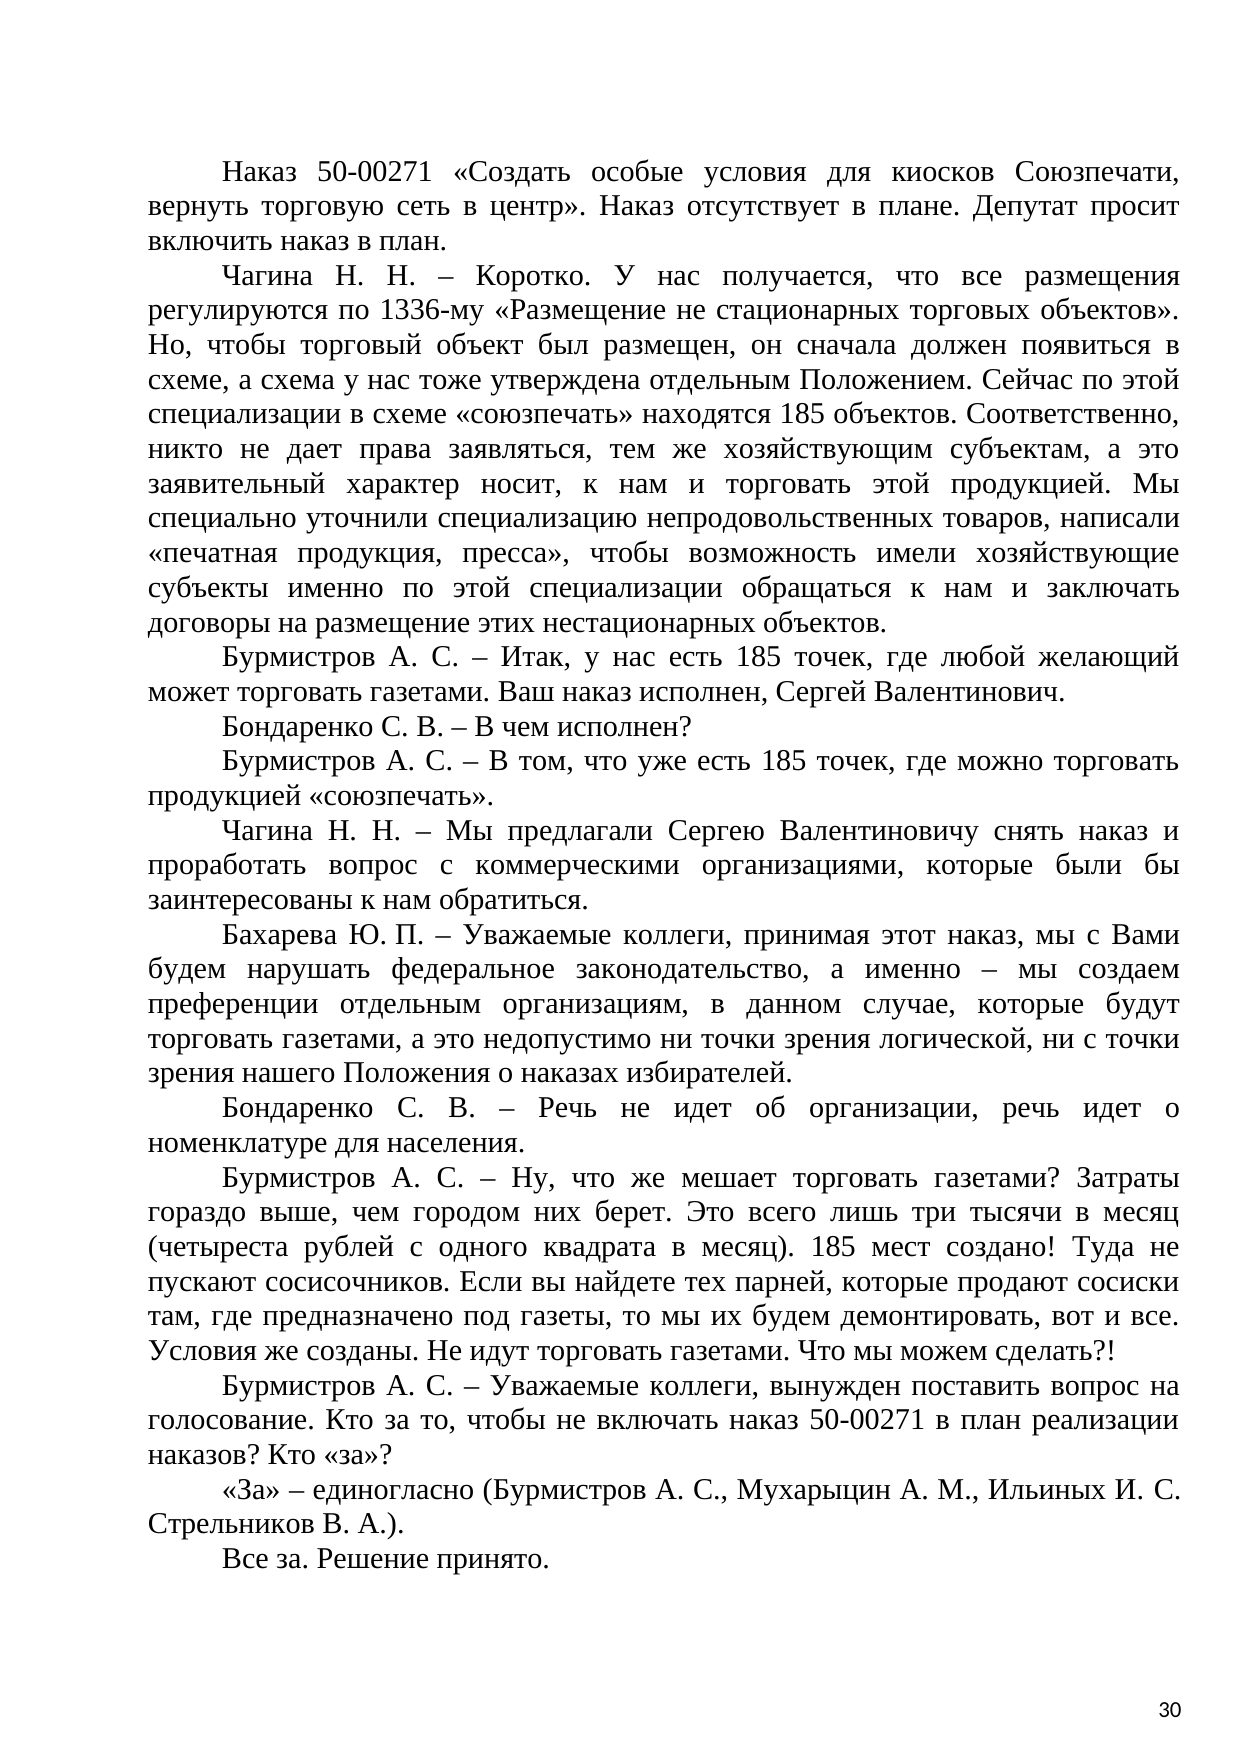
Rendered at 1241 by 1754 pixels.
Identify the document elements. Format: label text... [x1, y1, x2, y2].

text Чагина Н. Н. – Мы предлагали Сергею Валентиновичу снять наказ и проработать вопрос с коммерческими организациями, которые были бы заинтересованы к нам обратиться. [148, 812, 1181, 916]
text «За» – единогласно (Бурмистров А. С., Мухарыцин А. М., Ильиных И. С. Стрельников В. А.). [148, 1471, 1181, 1540]
text Бурмистров А. С. – Уважаемые коллеги, вынужден поставить вопрос на голосование. Кто за то, чтобы не включать наказ 50-00271 в план реализации наказов? Кто «за»? [148, 1367, 1181, 1471]
text Чагина Н. Н. – Коротко. У нас получается, что все размещения регулируются по 1336-му «Размещение не стационарных торговых объектов». Но, чтобы торговый объект был размещен, он сначала должен появиться в схеме, а схема у нас тоже утверждена отдельным Положением. Сейчас по этой специализации в схеме «союзпечать» находятся 185 объектов. Соответственно, никто не дает права заявляться, тем же хозяйствующим субъектам, а это заявительный характер носит, к нам и торговать этой продукцией. Мы специально уточнили специализацию непродовольственных товаров, написали «печатная продукция, пресса», чтобы возможность имели хозяйствующие субъекты именно по этой специализации обращаться к нам и заключать договоры на размещение этих нестационарных объектов. [148, 257, 1181, 638]
text Бурмистров А. С. – В том, что уже есть 185 точек, где можно торговать продукцией «союзпечать». [148, 742, 1181, 812]
text Бондаренко С. В. – Речь не идет об организации, речь идет о номенклатуре для населения. [148, 1089, 1181, 1159]
text Бондаренко С. В. – В чем исполнен? [148, 708, 1181, 742]
text Наказ 50-00271 «Создать особые условия для киосков Союзпечати, вернуть торговую сеть в центр». Наказ отсутствует в плане. Депутат просит включить наказ в план. [148, 153, 1181, 257]
text Бурмистров А. С. – Ну, что же мешает торговать газетами? Затраты гораздо выше, чем городом них берет. Это всего лишь три тысячи в месяц (четыреста рублей с одного квадрата в месяц). 185 мест создано! Туда не пускают сосисочников. Если вы найдете тех парней, которые продают сосиски там, где предназначено под газеты, то мы их будем демонтировать, вот и все. Условия же созданы. Не идут торговать газетами. Что мы можем сделать?! [148, 1159, 1181, 1367]
text Бурмистров А. С. – Итак, у нас есть 185 точек, где любой желающий может торговать газетами. Ваш наказ исполнен, Сергей Валентинович. [148, 638, 1181, 708]
text Все за. Решение принято. [148, 1540, 1181, 1575]
text Бахарева Ю. П. – Уважаемые коллеги, принимая этот наказ, мы с Вами будем нарушать федеральное законодательство, а именно – мы создаем преференции отдельным организациям, в данном случае, которые будут торговать газетами, а это недопустимо ни точки зрения логической, ни с точки зрения нашего Положения о наказах избирателей. [148, 916, 1181, 1089]
